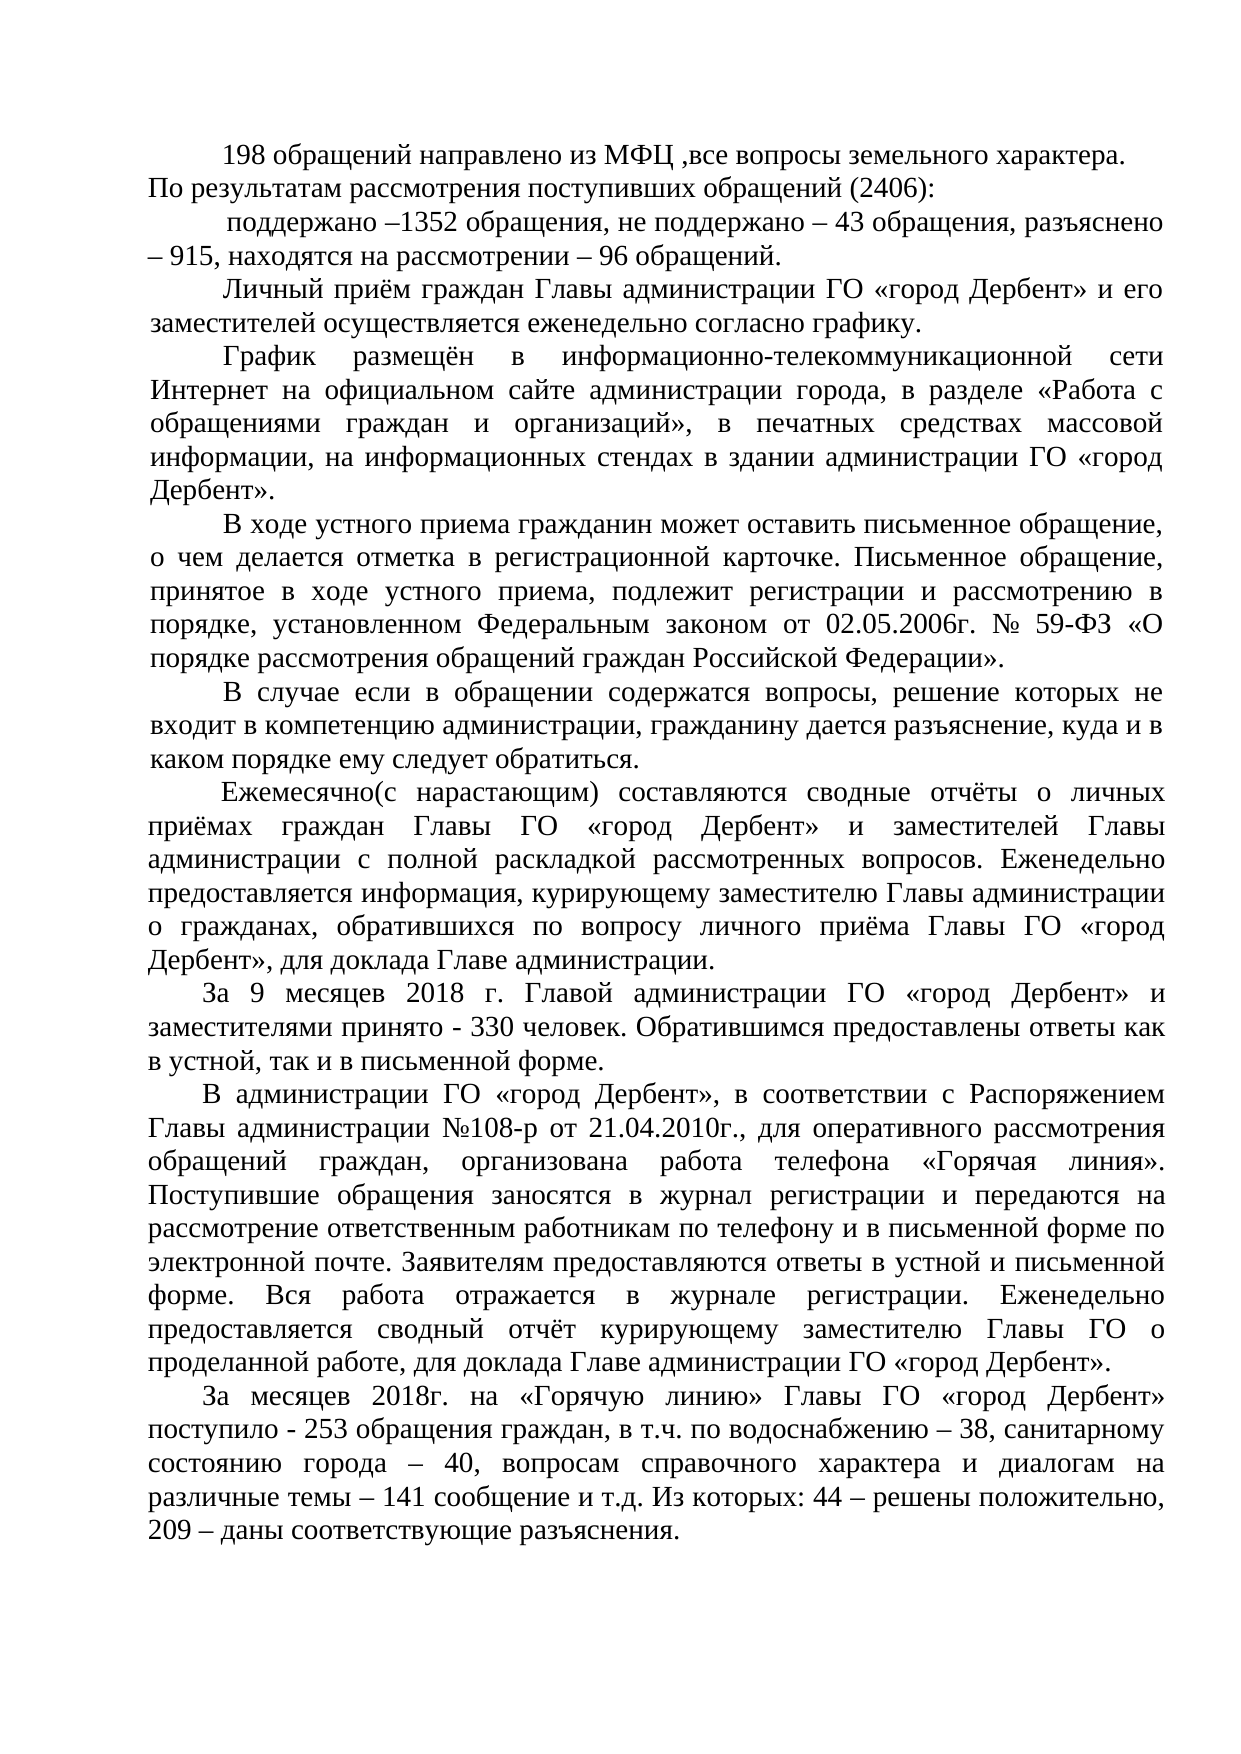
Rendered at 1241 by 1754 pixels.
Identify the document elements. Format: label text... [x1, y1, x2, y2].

text За 9 месяцев 2018 г. Главой администрации ГО «город Дербент» и заместителями принято - 330 человек. Обратившимся предоставлены ответы как в устной, так и в письменной форме. [148, 976, 1166, 1076]
text График размещён в информационно-телекоммуникационной сети Интернет на официальном сайте администрации города, в разделе «Работа с обращениями граждан и организаций», в печатных средствах массовой информации, на информационных стендах в здании администрации ГО «город Дербент». [150, 338, 1164, 506]
text 198 обращений направлено из МФЦ ,все вопросы земельного характера. [148, 137, 1166, 171]
text В случае если в обращении содержатся вопросы, решение которых не входит в компетенцию администрации, гражданину дается разъяснение, куда и в каком порядке ему следует обратиться. [150, 674, 1164, 774]
text За месяцев 2018г. на «Горячую линию» Главы ГО «город Дербент» поступило - 253 обращения граждан, в т.ч. по водоснабжению – 38, санитарному состоянию города – 40, вопросам справочного характера и диалогам на различные темы – 141 сообщение и т.д. Из которых: 44 – решены положительно, 209 – даны соответствующие разъяснения. [148, 1378, 1166, 1546]
text Личный приём граждан Главы администрации ГО «город Дербент» и его заместителей осуществляется еженедельно согласно графику. [150, 271, 1164, 338]
text поддержано –1352 обращения, не поддержано – 43 обращения, разъяснено – 915, находятся на рассмотрении – 96 обращений. [148, 204, 1166, 271]
text Ежемесячно(с нарастающим) составляются сводные отчёты о личных приёмах граждан Главы ГО «город Дербент» и заместителей Главы администрации с полной раскладкой рассмотренных вопросов. Еженедельно предоставляется информация, курирующему заместителю Главы администрации о гражданах, обратившихся по вопросу личного приёма Главы ГО «город Дербент», для доклада Главе администрации. [148, 774, 1166, 976]
text По результатам рассмотрения поступивших обращений (2406): [148, 171, 1166, 204]
text В администрации ГО «город Дербент», в соответствии с Распоряжением Главы администрации №108-р от 21.04.2010г., для оперативного рассмотрения обращений граждан, организована работа телефона «Горячая линия». Поступившие обращения заносятся в журнал регистрации и передаются на рассмотрение ответственным работникам по телефону и в письменной форме по электронной почте. Заявителям предоставляются ответы в устной и письменной форме. Вся работа отражается в журнале регистрации. Еженедельно предоставляется сводный отчёт курирующему заместителю Главы ГО о проделанной работе, для доклада Главе администрации ГО «город Дербент». [148, 1076, 1166, 1378]
text В ходе устного приема гражданин может оставить письменное обращение, о чем делается отметка в регистрационной карточке. Письменное обращение, принятое в ходе устного приема, подлежит регистрации и рассмотрению в порядке, установленном Федеральным законом от 02.05.2006г. № 59-ФЗ «О порядке рассмотрения обращений граждан Российской Федерации». [150, 506, 1164, 674]
